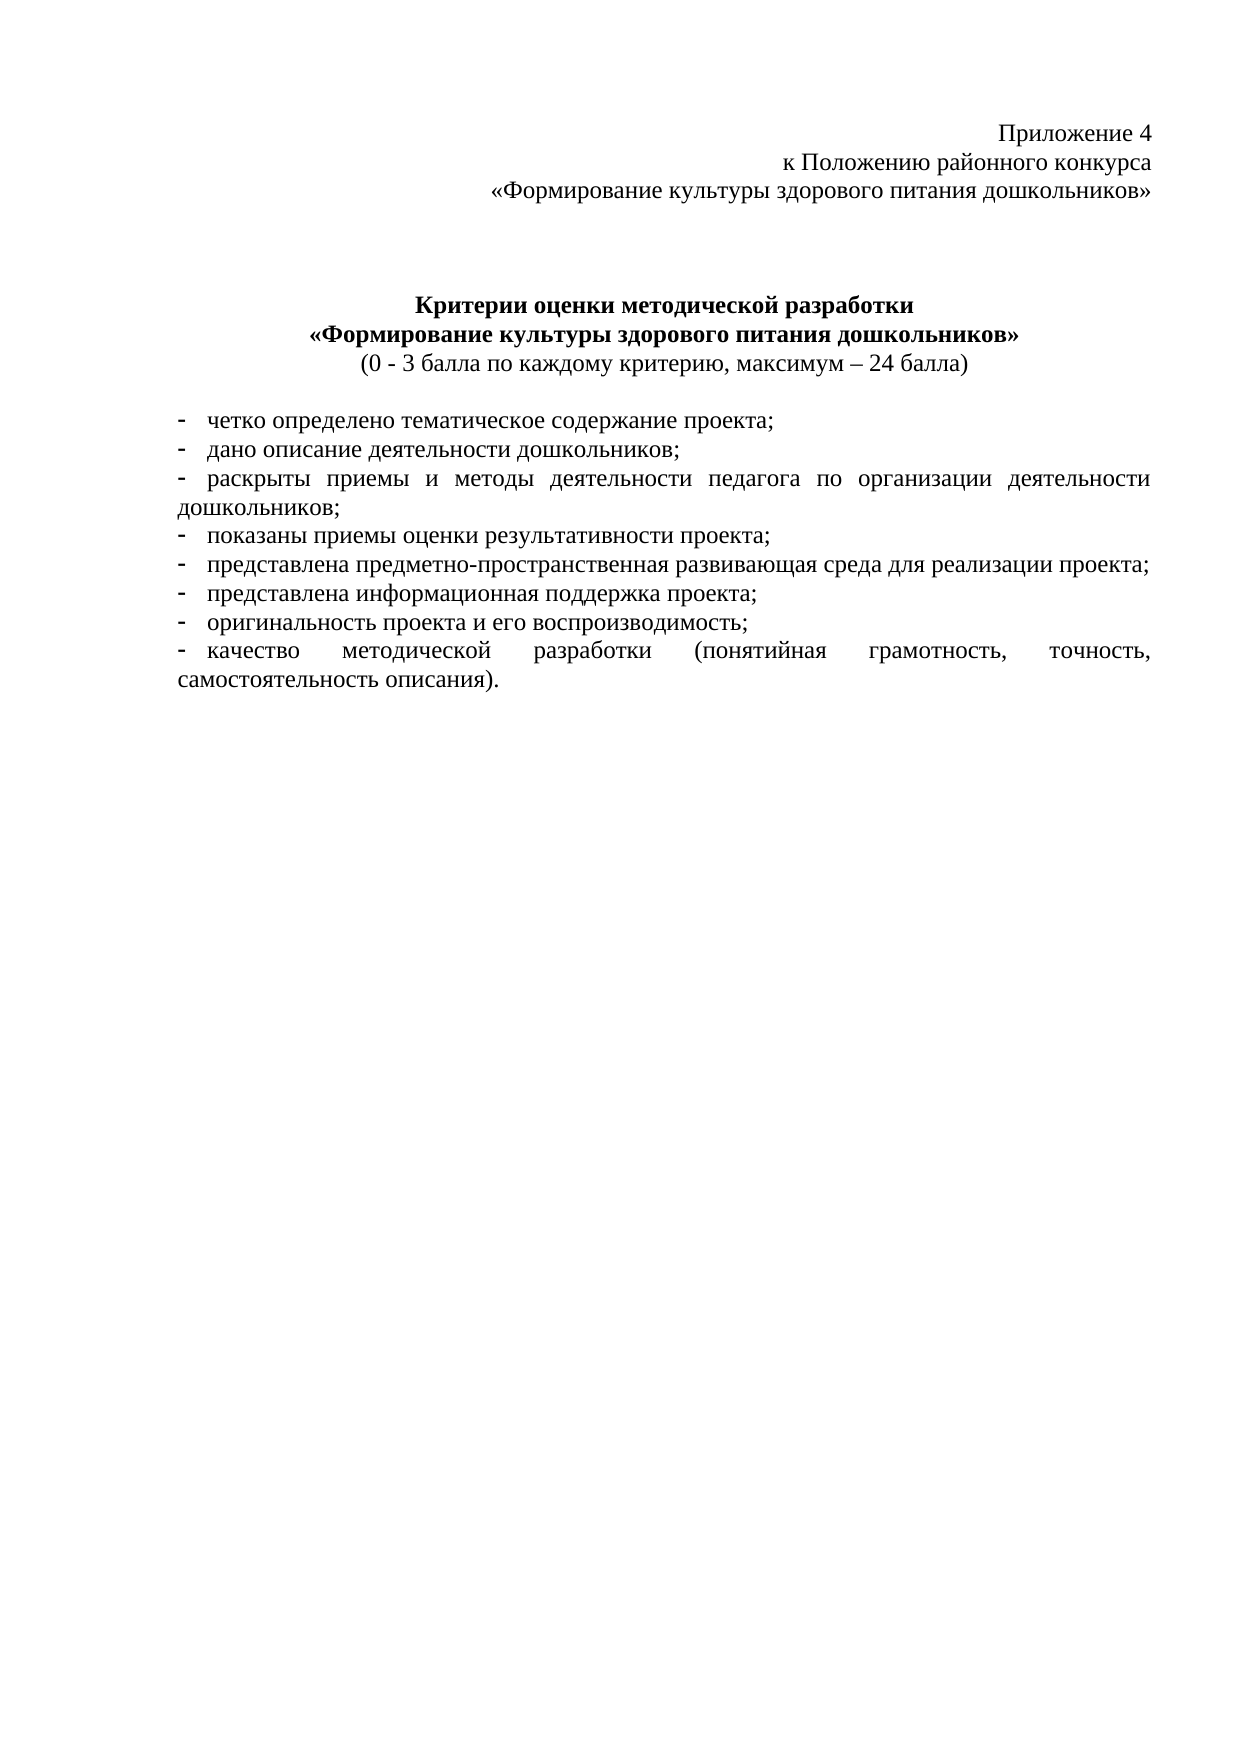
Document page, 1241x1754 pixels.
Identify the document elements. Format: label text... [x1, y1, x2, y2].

text Критерии оценки методической разработки [177, 291, 1152, 319]
list представлена информационная поддержка проекта; [177, 578, 1152, 607]
list представлена предметно-пространственная развивающая среда для реализации проекта; [177, 549, 1152, 578]
text «Формирование культуры здорового питания дошкольников» [177, 176, 1152, 204]
list дано описание деятельности дошкольников; [177, 434, 1152, 463]
text «Формирование культуры здорового питания дошкольников» [177, 319, 1152, 348]
text (0 - 3 балла по каждому критерию, максимум – 24 балла) [177, 348, 1152, 377]
list оригинальность проекта и его воспроизводимость; [177, 607, 1152, 636]
list раскрыты приемы и методы деятельности педагога по организации деятельности дошкольников; [177, 463, 1152, 521]
text Приложение 4 [177, 118, 1152, 147]
list четко определено тематическое содержание проекта; [177, 406, 1152, 434]
list качество методической разработки (понятийная грамотность, точность, самостоятельность описания). [177, 636, 1152, 693]
text к Положению районного конкурса [177, 147, 1152, 176]
list показаны приемы оценки результативности проекта; [177, 521, 1152, 549]
